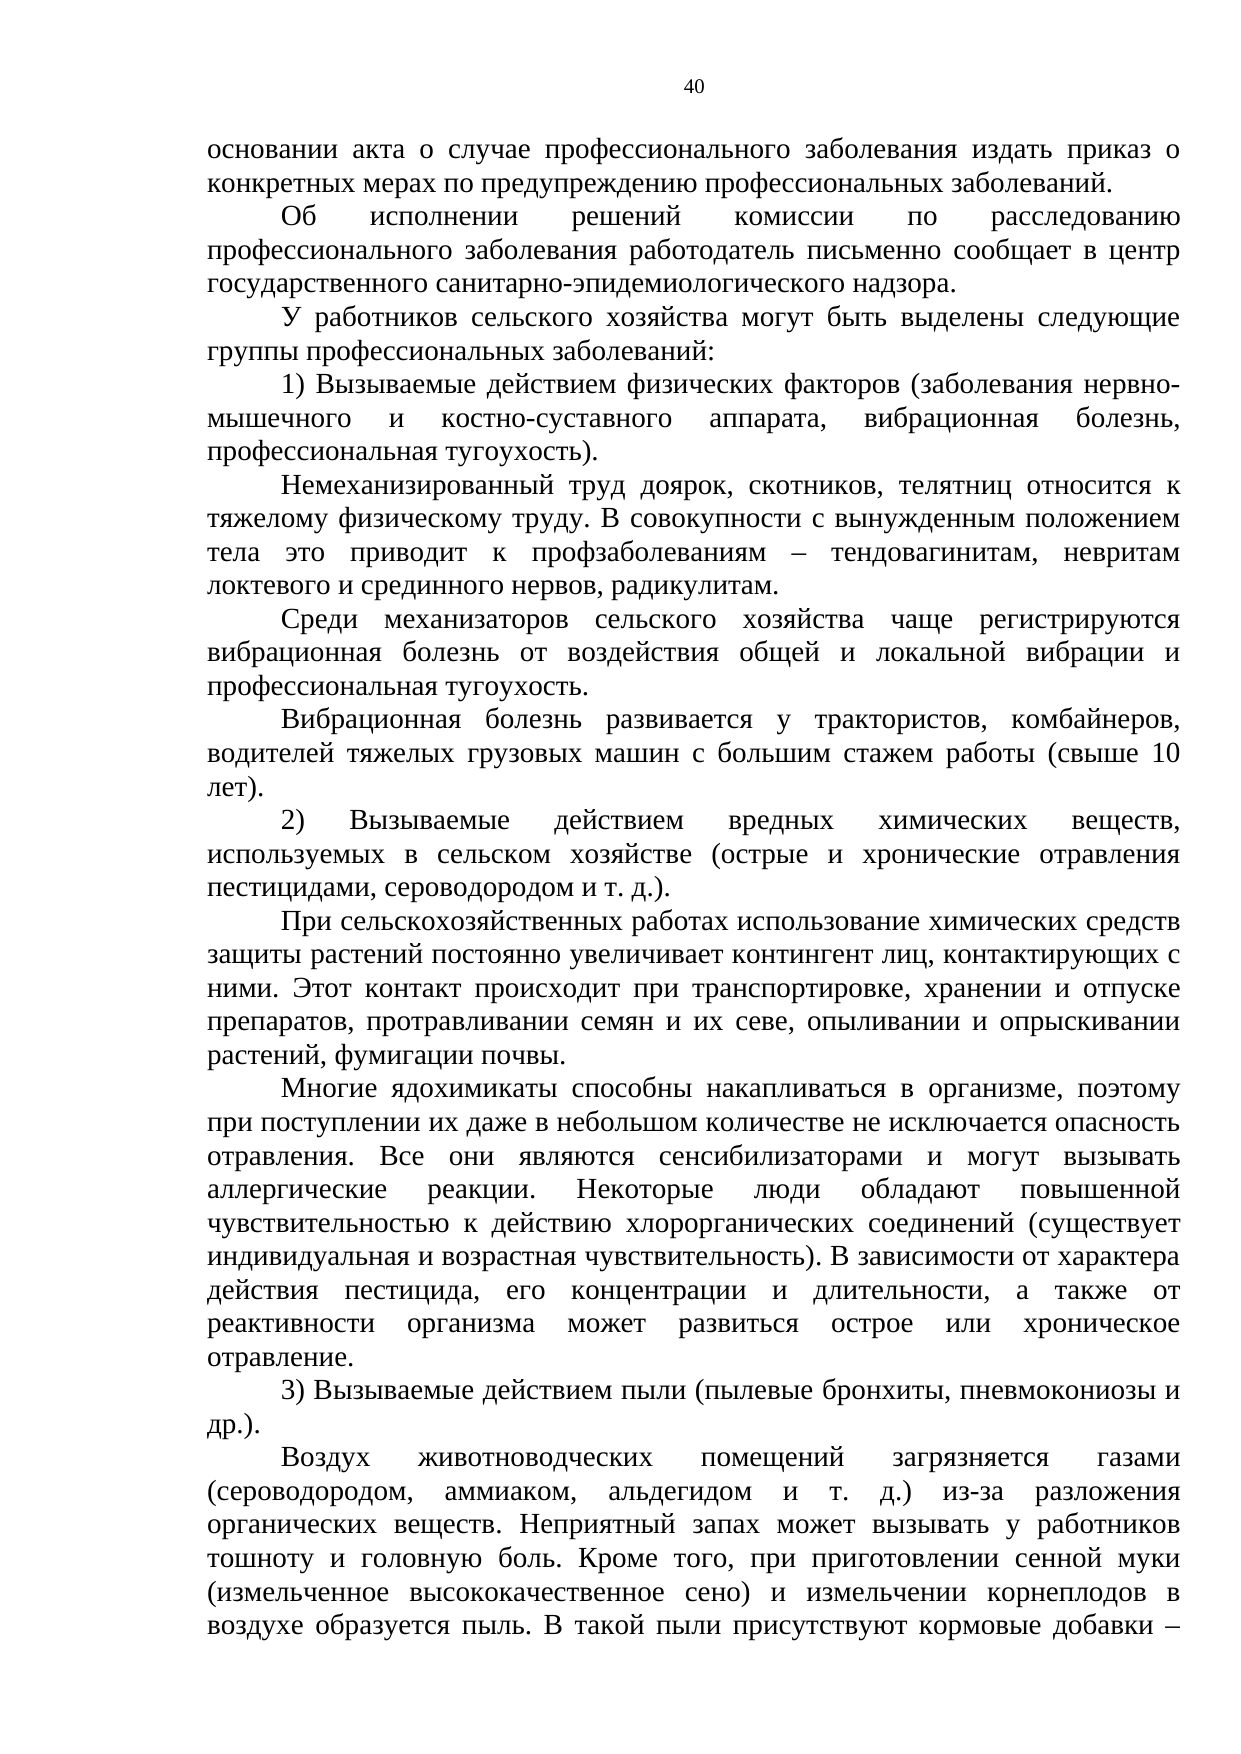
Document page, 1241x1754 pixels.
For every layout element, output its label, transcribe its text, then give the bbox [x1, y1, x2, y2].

text Среди механизаторов сельского хозяйства чаще регистрируются вибрационная болезнь от воздействия общей и локальной вибрации и профессиональная тугоухость. [207, 601, 1181, 702]
text Вибрационная болезнь развивается у трактористов, комбайнеров, водителей тяжелых грузовых машин с большим стажем работы (свыше 10 лет). [207, 702, 1181, 802]
text 3) Вызываемые действием пыли (пылевые бронхиты, пневмокониозы и др.). [207, 1372, 1181, 1439]
text При сельскохозяйственных работах использование химических средств защиты растений постоянно увеличивает контингент лиц, контактирующих с ними. Этот контакт происходит при транспортировке, хранении и отпуске препаратов, протравливании семян и их севе, опыливании и опрыскивании растений, фумигации почвы. [207, 903, 1181, 1071]
text 2) Вызываемые действием вредных химических веществ, используемых в сельском хозяйстве (острые и хронические отравления пестицидами, сероводородом и т. д.). [207, 802, 1181, 903]
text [207, 1439, 1181, 1641]
text 1) Вызываемые действием физических факторов (заболевания нервно-мышечного и костно-суставного аппарата, вибрационная болезнь, профессиональная тугоухость). [207, 366, 1181, 467]
text Многие ядохимикаты способны накапливаться в организме, поэтому при поступлении их даже в небольшом количестве не исключается опасность отравления. Все они являются сенсибилизаторами и могут вызывать аллергические реакции. Некоторые люди обладают повышенной чувствительностью к действию хлорорганических соединений (существует индивидуальная и возрастная чувствительность). В зависимости от характера действия пестицида, его концентрации и длительности, а также от реактивности организма может развиться острое или хроническое отравление. [207, 1071, 1181, 1372]
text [207, 131, 1181, 198]
text Об исполнении решений комиссии по расследованию профессионального заболевания работодатель письменно сообщает в центр государственного санитарно-эпидемиологического надзора. [207, 198, 1181, 299]
text Немеханизированный труд доярок, скотников, телятниц относится к тяжелому физическому труду. В совокупности с вынужденным положением тела это приводит к профзаболеваниям – тендовагинитам, невритам локтевого и срединного нервов, радикулитам. [207, 467, 1181, 601]
text У работников сельского хозяйства могут быть выделены следующие группы профессиональных заболеваний: [207, 299, 1181, 366]
